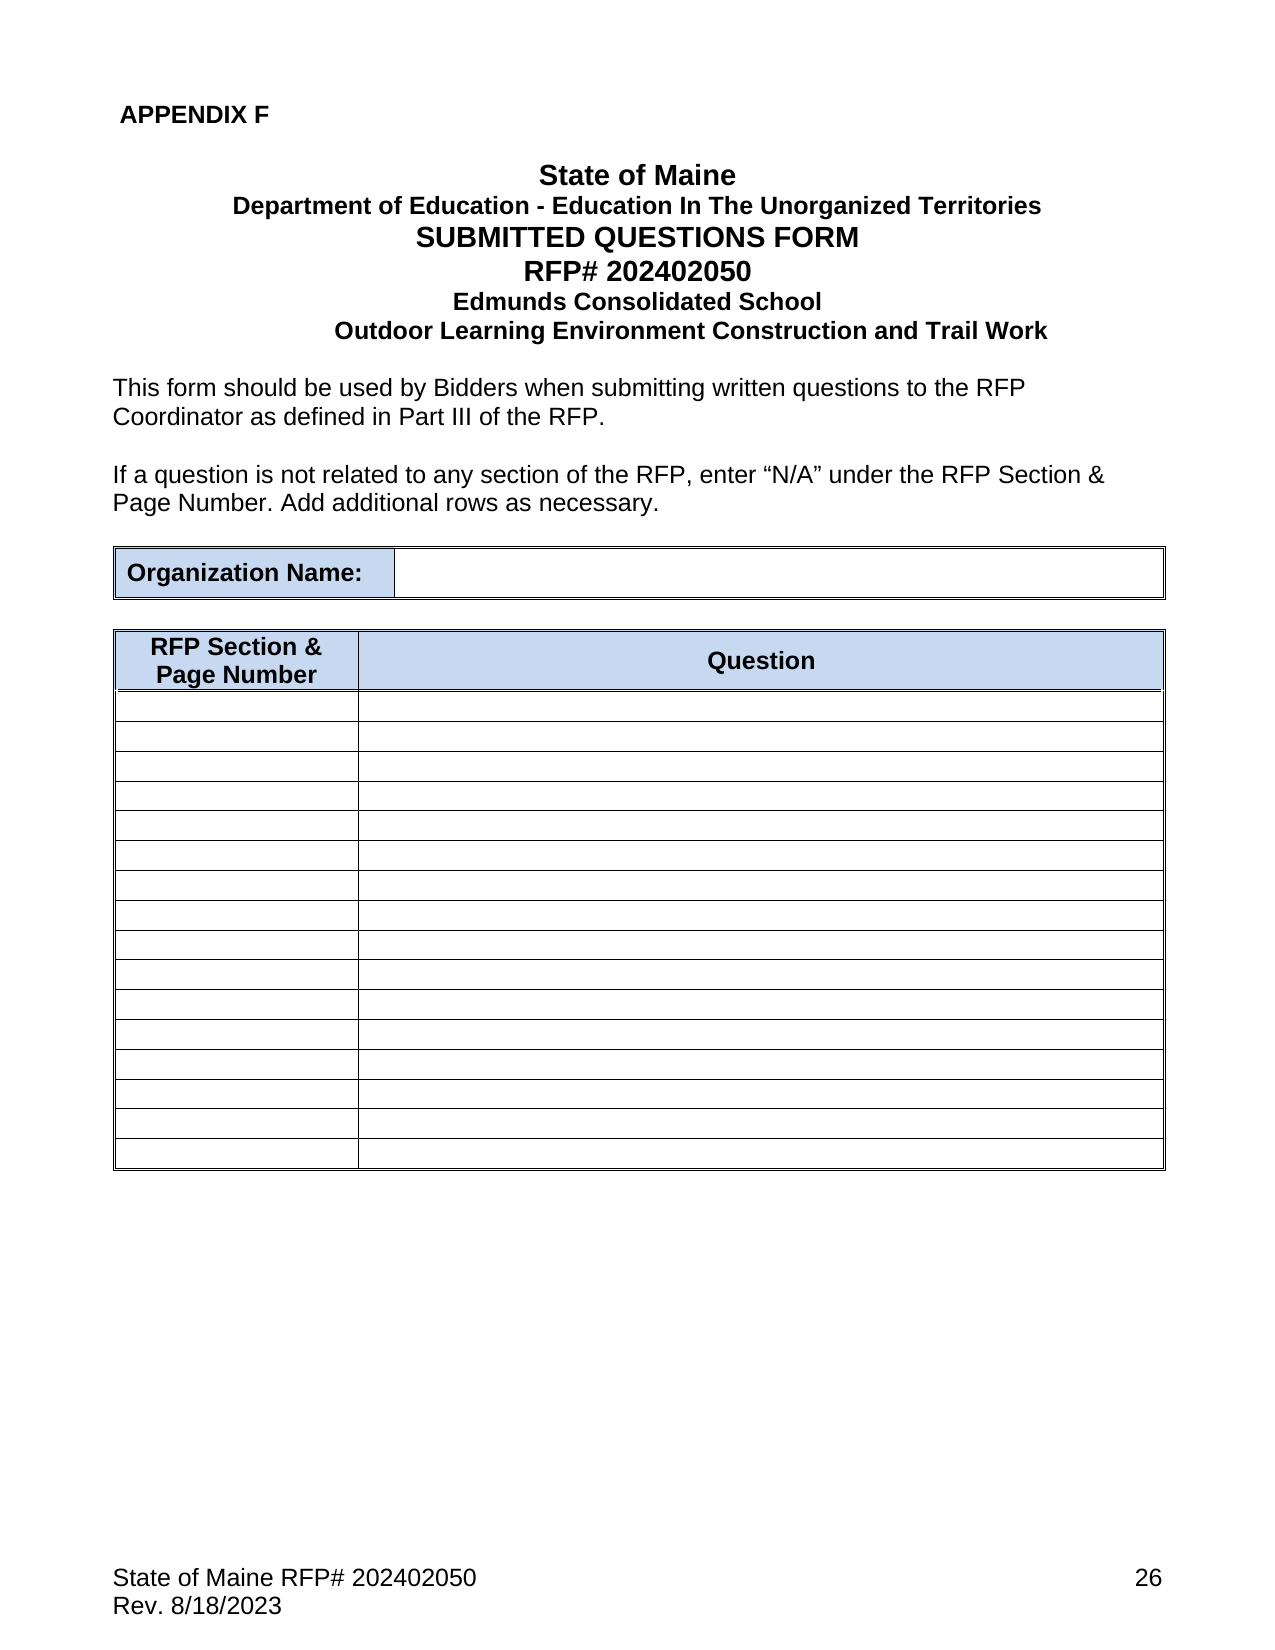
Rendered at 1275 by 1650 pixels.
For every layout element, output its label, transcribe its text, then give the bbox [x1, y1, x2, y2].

table_cell [359, 722, 1163, 751]
table_cell [116, 811, 358, 840]
table_cell [359, 1050, 1163, 1078]
table_header Organization Name: [116, 549, 394, 597]
table_cell [116, 722, 358, 751]
table_cell [116, 871, 358, 900]
table_cell [359, 689, 1164, 721]
table_cell [359, 871, 1163, 900]
table_cell [116, 990, 358, 1019]
text State of Maine [112, 158, 1162, 191]
table_cell [359, 752, 1163, 781]
table_cell [116, 752, 358, 781]
table_cell [359, 931, 1163, 959]
table_cell [359, 1109, 1163, 1138]
table_cell [116, 841, 358, 870]
text RFP# 202402050 [112, 254, 1162, 287]
table_cell [116, 901, 358, 929]
text Outdoor Learning Environment Construction and Trail Work [112, 316, 1162, 345]
text APPENDIX F [112, 100, 1162, 129]
table_cell [359, 960, 1163, 989]
table_cell [116, 1020, 358, 1049]
table_cell [116, 1109, 358, 1138]
table_cell [359, 811, 1163, 840]
table_cell [359, 1020, 1163, 1049]
table_cell [359, 1139, 1163, 1168]
table_header Question [359, 632, 1163, 689]
table_cell [116, 1050, 358, 1078]
table_cell [359, 782, 1163, 810]
text This form should be used by Bidders when submitting written questions to the RFP Coordinator as defined in Part III of the RFP. [112, 373, 1162, 431]
table_cell [359, 841, 1163, 870]
table_cell [116, 782, 358, 810]
table_header RFP Section & Page Number [116, 632, 358, 689]
table_cell [116, 1080, 358, 1108]
table_cell [116, 960, 358, 989]
text If a question is not related to any section of the RFP, enter “N/A” under the RFP Section & Page Number. Add additional rows as necessary. [112, 460, 1162, 517]
table_cell [114, 689, 358, 721]
table_cell [359, 990, 1163, 1019]
table_cell [359, 901, 1163, 929]
table_cell [359, 1080, 1163, 1108]
table_cell [116, 931, 358, 959]
text Department of Education - Education In The Unorganized Territories SUBMITTED QUESTIONS FORM [112, 191, 1162, 254]
table_cell [116, 1139, 358, 1168]
table_header [395, 549, 1163, 597]
text Edmunds Consolidated School [112, 287, 1162, 316]
